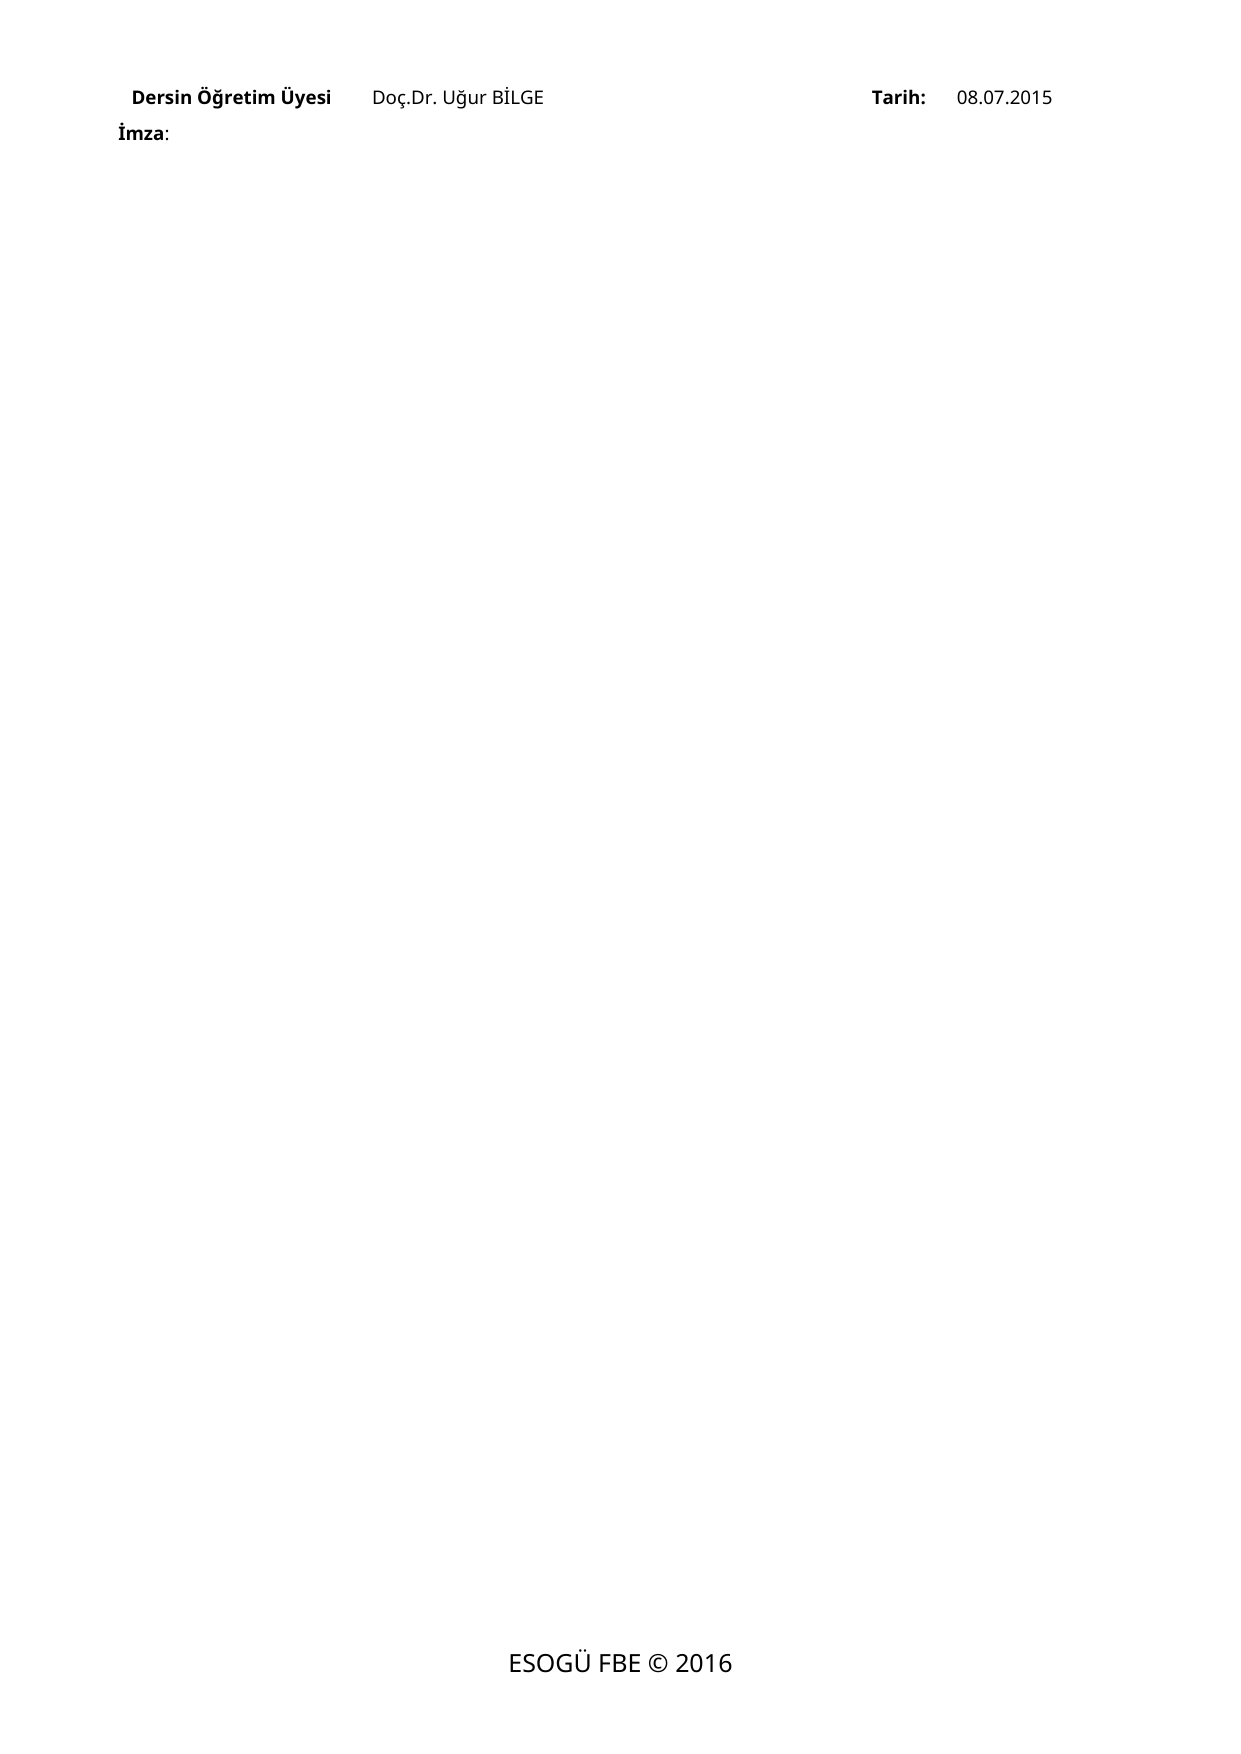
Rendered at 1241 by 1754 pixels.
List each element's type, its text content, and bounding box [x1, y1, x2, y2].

text İmza: [118, 120, 1122, 146]
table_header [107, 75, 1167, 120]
